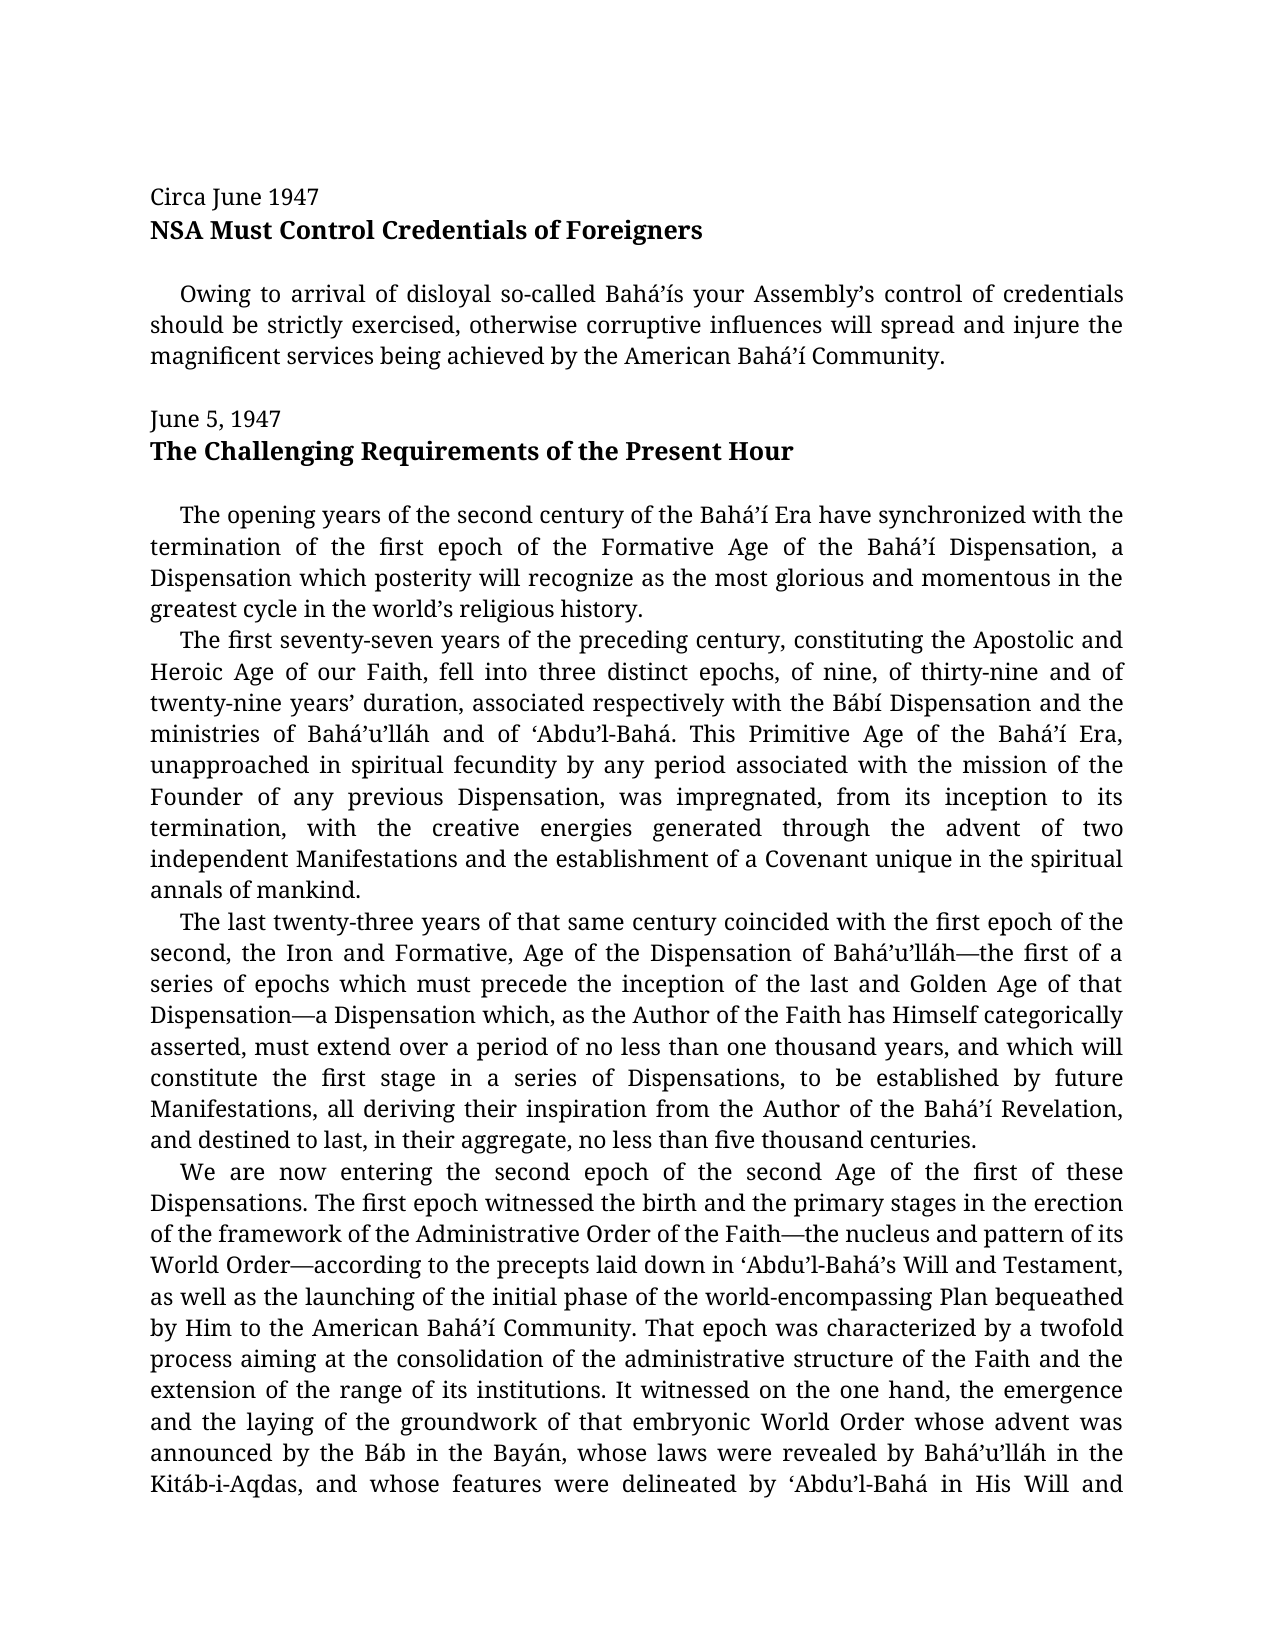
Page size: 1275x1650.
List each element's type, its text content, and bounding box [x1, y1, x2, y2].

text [150, 1156, 1125, 1499]
text The last twenty-three years of that same century coincided with the first epoch of the second, the Iron and Formative, Age of the Dispensation of Bahá’u’lláh—the first of a series of epochs which must precede the inception of the last and Golden Age of that Dispensation—a Dispensation which, as the Author of the Faith has Himself categorically asserted, must extend over a period of no less than one thousand years, and which will constitute the first stage in a series of Dispensations, to be established by future Manifestations, all deriving their inspiration from the Author of the Bahá’í Revelation, and destined to last, in their aggregate, no less than five thousand centuries. [150, 906, 1125, 1156]
text The first seventy-seven years of the preceding century, constituting the Apostolic and Heroic Age of our Faith, fell into three distinct epochs, of nine, of thirty-nine and of twenty-nine years’ duration, associated respectively with the Bábí Dispensation and the ministries of Bahá’u’lláh and of ‘Abdu’l-Bahá. This Primitive Age of the Bahá’í Era, unapproached in spiritual fecundity by any period associated with the mission of the Founder of any previous Dispensation, was impregnated, from its inception to its termination, with the creative energies generated through the advent of two independent Manifestations and the establishment of a Covenant unique in the spiritual annals of mankind. [150, 624, 1125, 906]
text Owing to arrival of disloyal so-called Bahá’ís your Assembly’s control of credentials should be strictly exercised, otherwise corruptive influences will spread and injure the magnificent services being achieved by the American Bahá’í Community. [150, 278, 1125, 372]
text The opening years of the second century of the Bahá’í Era have synchronized with the termination of the first epoch of the Formative Age of the Bahá’í Dispensation, a Dispensation which posterity will recognize as the most glorious and momentous in the greatest cycle in the world’s religious history. [150, 499, 1125, 624]
